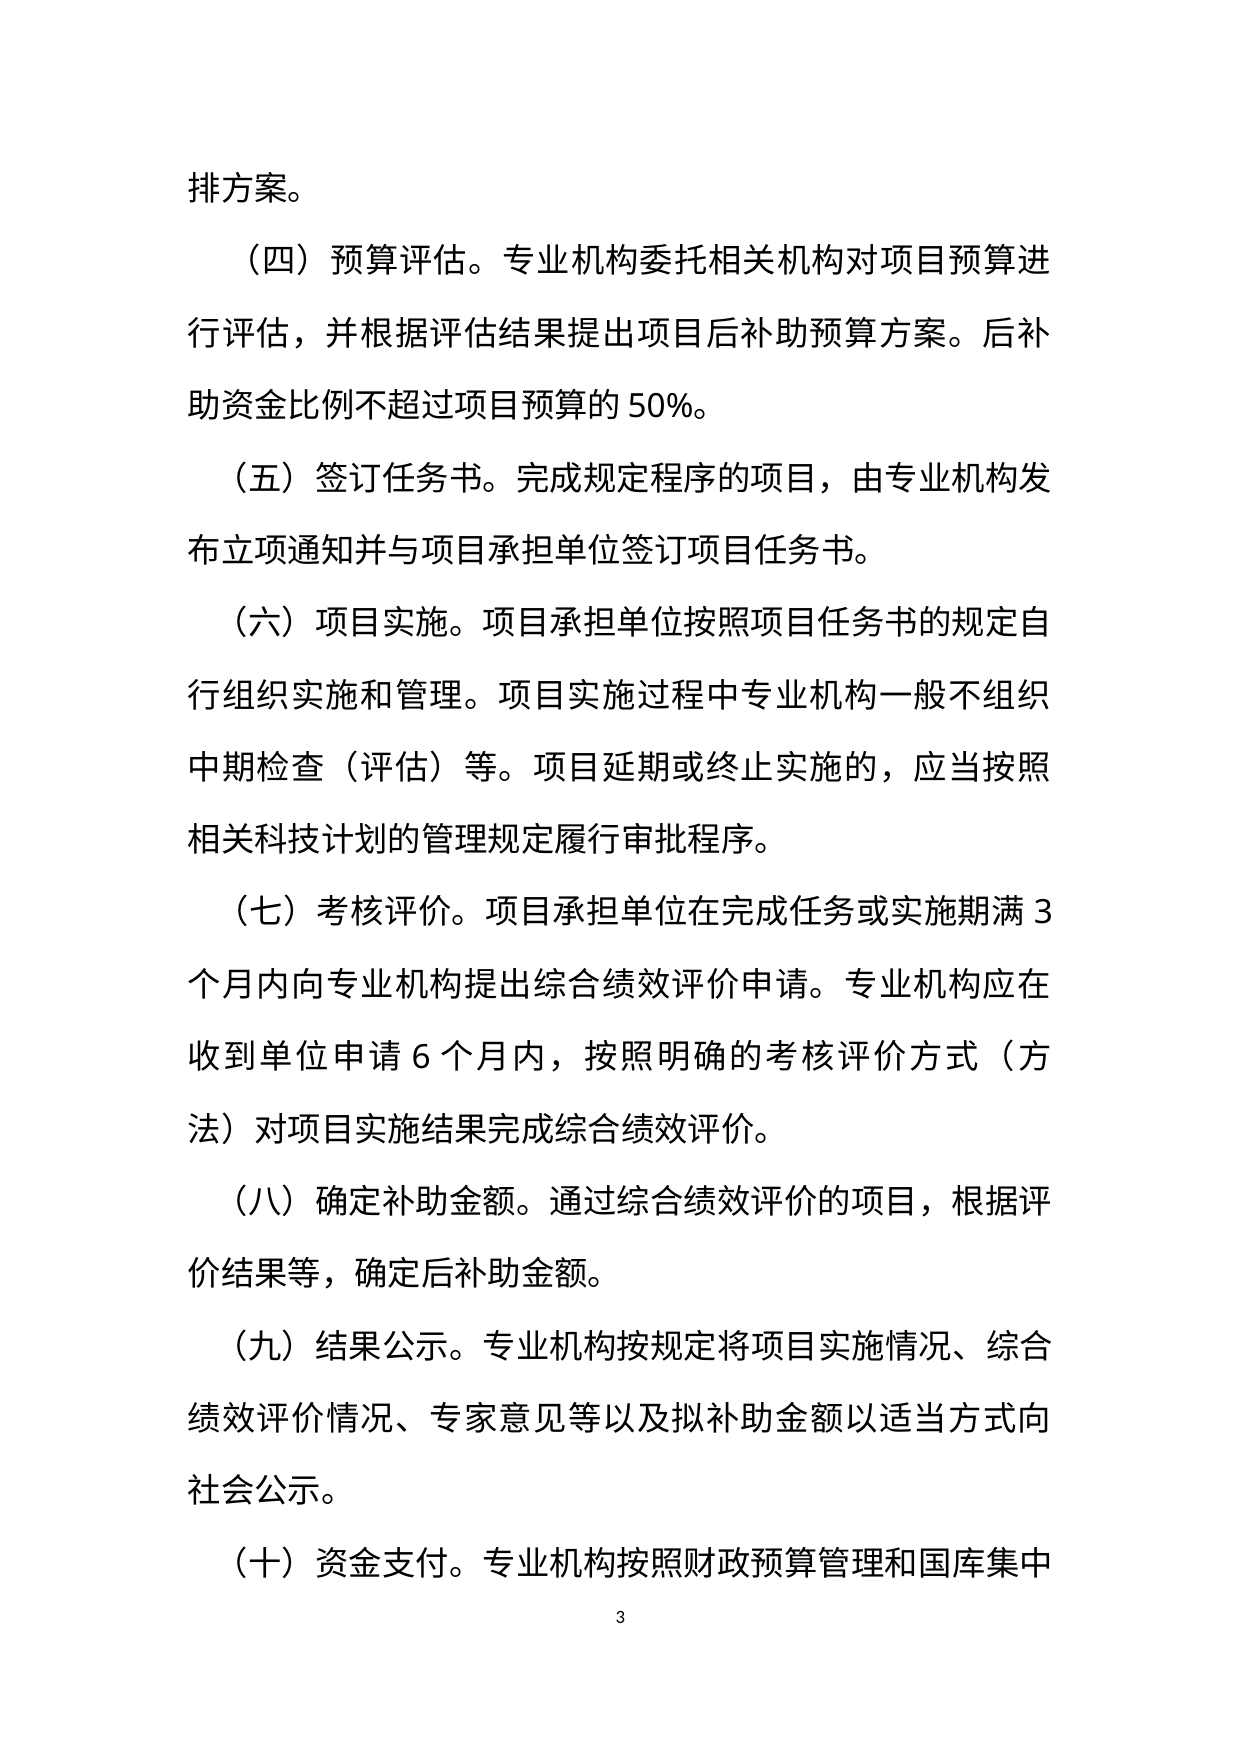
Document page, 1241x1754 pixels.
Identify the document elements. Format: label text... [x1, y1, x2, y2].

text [187, 1536, 1053, 1584]
text （九）结果公示。专业机构按规定将项目实施情况、综合绩效评价情况、专家意见等以及拟补助金额以适当方式向社会公示。 [187, 1319, 1053, 1512]
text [187, 162, 1053, 210]
text （四）预算评估。专业机构委托相关机构对项目预算进行评估，并根据评估结果提出项目后补助预算方案。后补助资金比例不超过项目预算的50%。 [187, 234, 1053, 427]
text （五）签订任务书。完成规定程序的项目，由专业机构发布立项通知并与项目承担单位签订项目任务书。 [187, 451, 1053, 572]
text （六）项目实施。项目承担单位按照项目任务书的规定自行组织实施和管理。项目实施过程中专业机构一般不组织中期检查（评估）等。项目延期或终止实施的，应当按照相关科技计划的管理规定履行审批程序。 [187, 596, 1053, 861]
text （七）考核评价。项目承担单位在完成任务或实施期满3个月内向专业机构提出综合绩效评价申请。专业机构应在收到单位申请6个月内，按照明确的考核评价方式（方法）对项目实施结果完成综合绩效评价。 [187, 885, 1053, 1151]
text （八）确定补助金额。通过综合绩效评价的项目，根据评价结果等，确定后补助金额。 [187, 1175, 1053, 1295]
